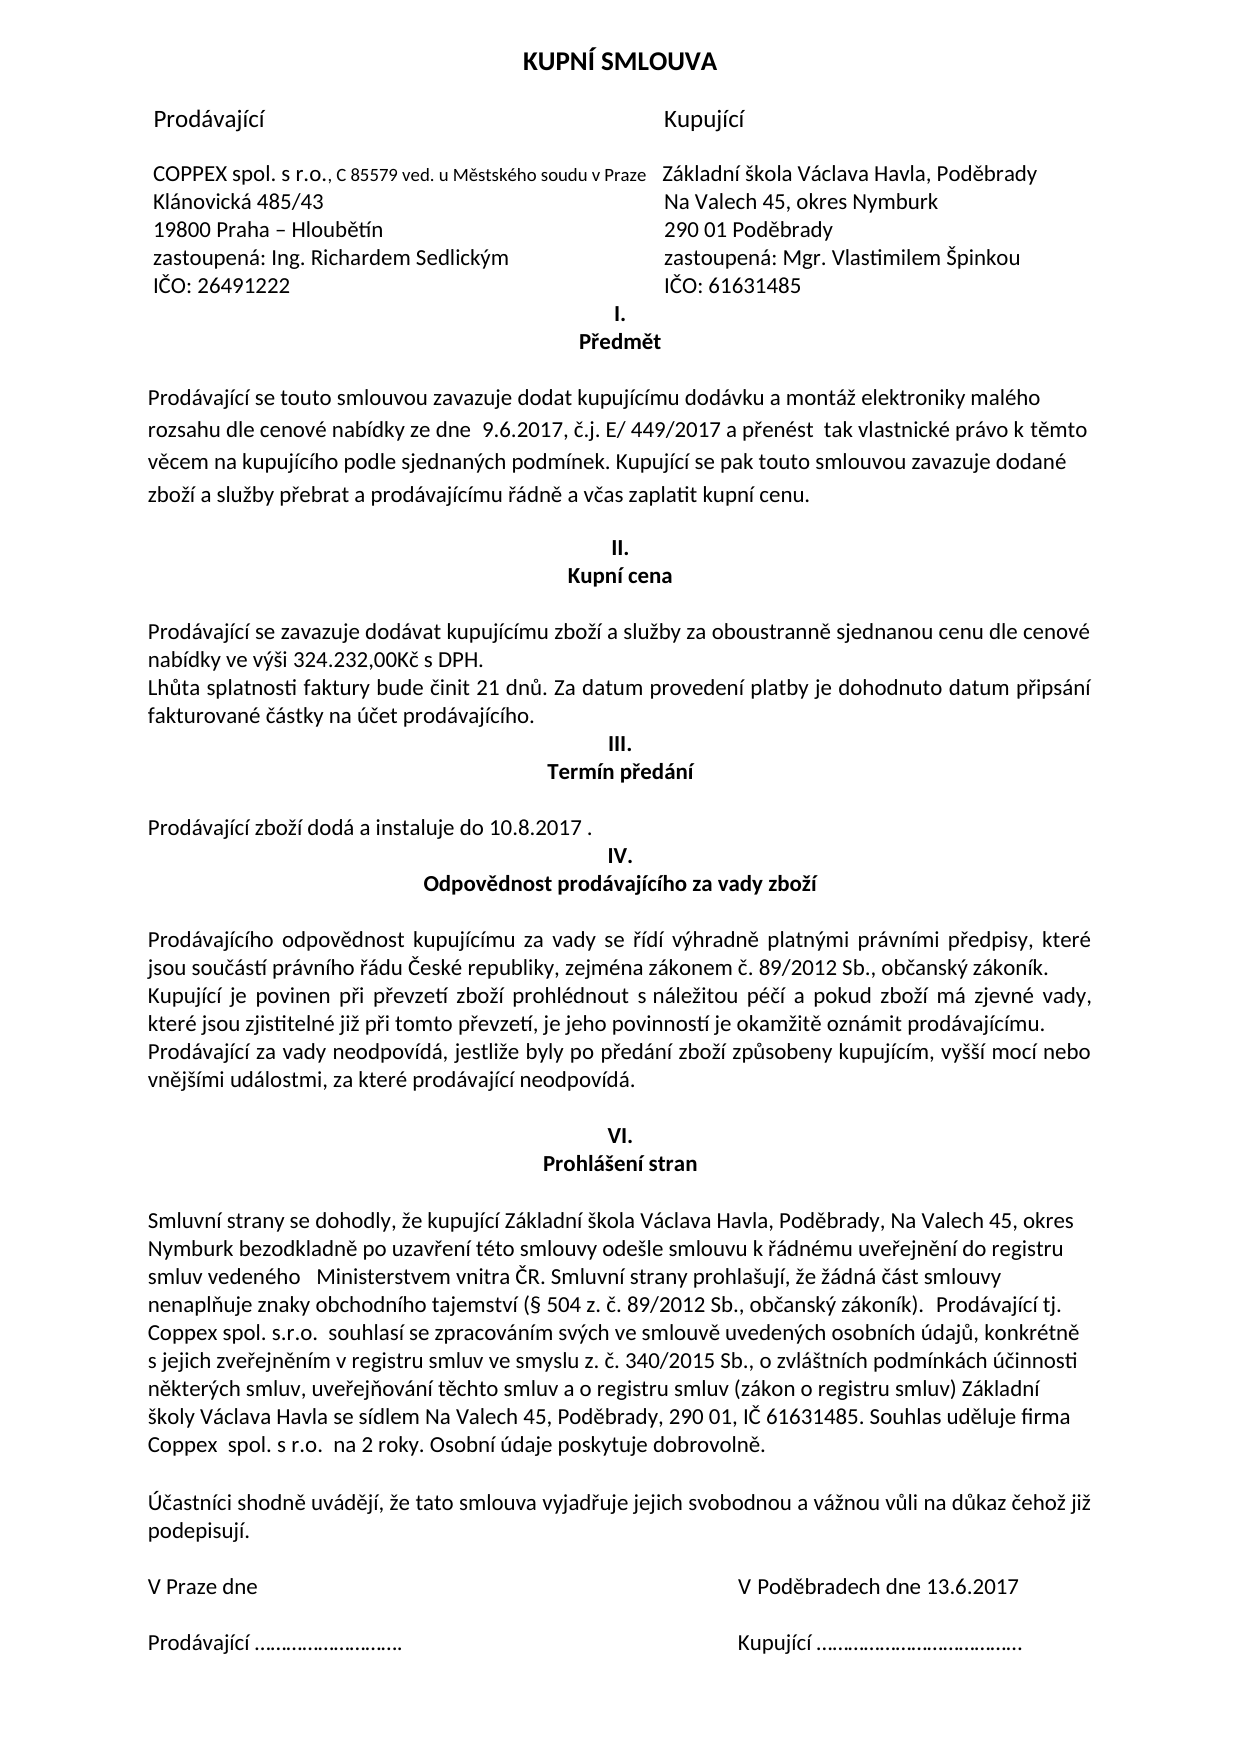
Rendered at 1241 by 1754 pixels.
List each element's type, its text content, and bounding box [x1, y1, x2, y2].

text Předmět [148, 327, 1093, 355]
text 19800 Praha – Hloubětín 290 01 Poděbrady [148, 215, 1093, 243]
text IV. [148, 841, 1093, 869]
text Prodávající za vady neodpovídá, jestliže byly po předání zboží způsobeny kupujícím, vyšší mocí nebo vnějšími událostmi, za které prodávající neodpovídá. [148, 1037, 1093, 1093]
text Smluvní strany se dohodly, že kupující Základní škola Václava Havla, Poděbrady, Na Valech 45, okres Nymburk bezodkladně po uzavření této smlouvy odešle smlouvu k řádnému uveřejnění do registru smluv vedeného Ministerstvem vnitra ČR. Smluvní strany prohlašují, že žádná část smlouvy nenaplňuje znaky obchodního tajemství (§ 504 z. č. 89/2012 Sb., občanský zákoník). Prodávající tj. Coppex spol. s.r.o. souhlasí se zpracováním svých ve smlouvě uvedených osobních údajů, konkrétně s jejich zveřejněním v registru smluv ve smyslu z. č. 340/2015 Sb., o zvláštních podmínkách účinnosti některých smluv, uveřejňování těchto smluv a o registru smluv (zákon o registru smluv) Základní školy Václava Havla se sídlem Na Valech 45, Poděbrady, 290 01, IČ 61631485. Souhlas uděluje firma Coppex spol. s r.o. na 2 roky. Osobní údaje poskytuje dobrovolně. [148, 1206, 1093, 1458]
text Prodávající se touto smlouvou zavazuje dodat kupujícímu dodávku a montáž elektroniky malého rozsahu dle cenové nabídky ze dne 9.6.2017, č.j. E/ 449/2017 a přenést tak vlastnické právo k těmto věcem na kupujícího podle sjednaných podmínek. Kupující se pak touto smlouvou zavazuje dodané zboží a služby přebrat a prodávajícímu řádně a včas zaplatit kupní cenu. [148, 383, 1093, 508]
text VI. [148, 1121, 1093, 1149]
text Kupující je povinen při převzetí zboží prohlédnout s náležitou péčí a pokud zboží má zjevné vady, které jsou zjistitelné již při tomto převzetí, je jeho povinností je okamžitě oznámit prodávajícímu. [148, 981, 1093, 1037]
text COPPEX spol. s r.o., C 85579 ved. u Městského soudu v Praze Základní škola Václava Havla, Poděbrady [148, 159, 1093, 187]
text Termín předání [148, 757, 1093, 785]
text Prodávající se zavazuje dodávat kupujícímu zboží a služby za oboustranně sjednanou cenu dle cenové nabídky ve výši 324.232,00Kč s DPH. [148, 617, 1093, 673]
text Odpovědnost prodávajícího za vady zboží [148, 869, 1093, 897]
text I. [148, 299, 1093, 327]
text Kupní cena [148, 561, 1093, 589]
text Lhůta splatnosti faktury bude činit 21 dnů. Za datum provedení platby je dohodnuto datum připsání fakturované částky na účet prodávajícího. [148, 673, 1093, 729]
text Klánovická 485/43 Na Valech 45, okres Nymburk [148, 187, 1093, 215]
text Prodávající Kupující [148, 103, 1093, 134]
text V Praze dne V Poděbradech dne 13.6.2017 [148, 1572, 1093, 1600]
text Prohlášení stran [148, 1149, 1093, 1177]
text Účastníci shodně uvádějí, že tato smlouva vyjadřuje jejich svobodnou a vážnou vůli na důkaz čehož již podepisují. [148, 1488, 1093, 1544]
text Prodávající ………………………. Kupující ………………………………… [148, 1628, 1093, 1656]
text Prodávajícího odpovědnost kupujícímu za vady se řídí výhradně platnými právními předpisy, které jsou součástí právního řádu České republiky, zejména zákonem č. 89/2012 Sb., občanský zákoník. [148, 925, 1093, 981]
text II. [148, 533, 1093, 561]
text zastoupená: Ing. Richardem Sedlickým zastoupená: Mgr. Vlastimilem Špinkou [148, 243, 1093, 271]
text IČO: 26491222 IČO: 61631485 [148, 271, 1093, 299]
text Prodávající zboží dodá a instaluje do 10.8.2017 . [148, 813, 1093, 841]
text III. [148, 729, 1093, 757]
text KUPNÍ SMLOUVA [148, 44, 1093, 77]
